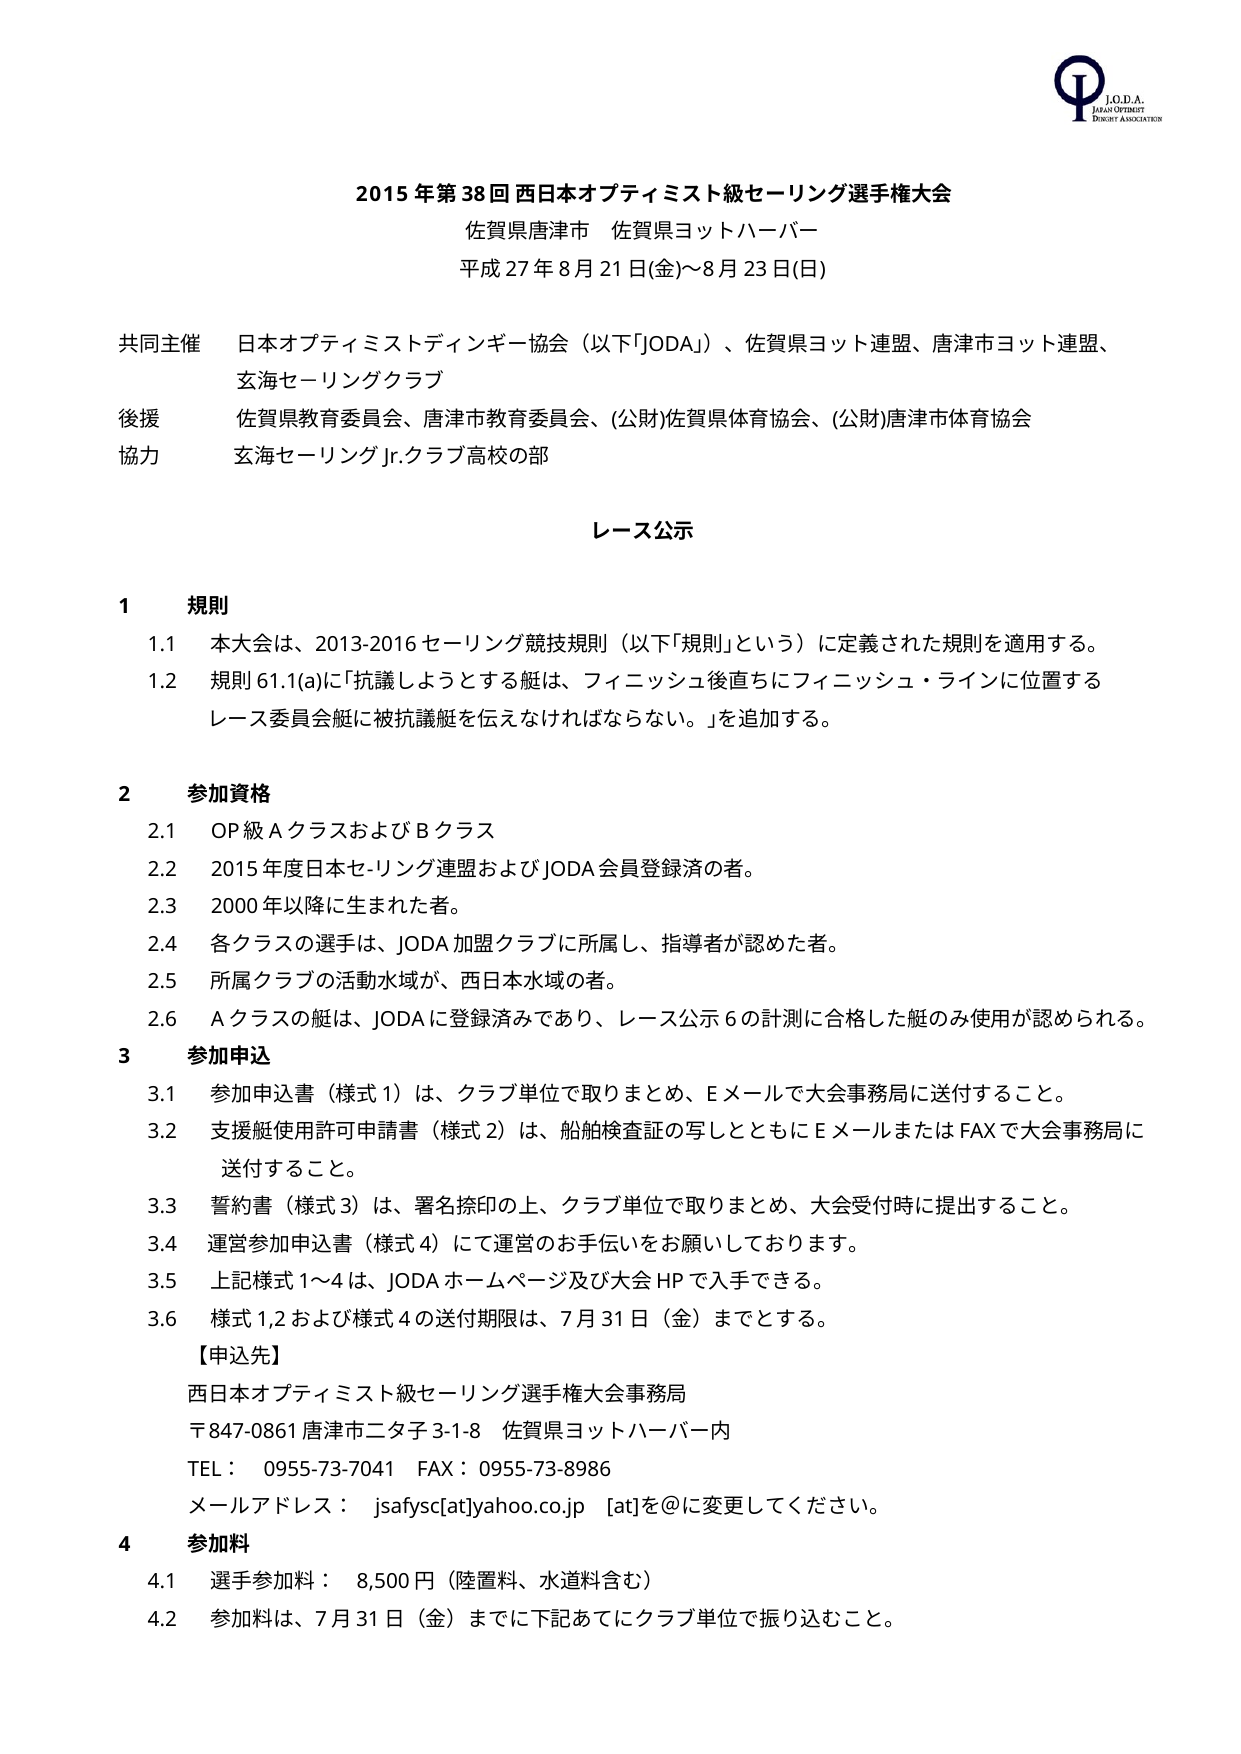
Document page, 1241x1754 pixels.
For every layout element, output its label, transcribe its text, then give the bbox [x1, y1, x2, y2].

text 西日本オプティミスト級セーリング選手権大会事務局 [118, 1369, 1167, 1407]
text 3.2 支援艇使用許可申請書（様式2）は、船舶検査証の写しとともにEメールまたはFAXで大会事務局に [147, 1107, 1167, 1144]
text 3.3 誓約書（様式3）は、署名捺印の上、クラブ単位で取りまとめ、大会受付時に提出すること。 [147, 1182, 1167, 1219]
text 平成27年8月21日(金)～8月23日(日) [118, 244, 1167, 282]
text 2.5 所属クラブの活動水域が、西日本水域の者。 [147, 957, 1167, 994]
text 2.6 Aクラスの艇は、JODAに登録済みであり、レース公示6の計測に合格した艇のみ使用が認められる。 [147, 994, 1167, 1032]
text レース委員会艇に被抗議艇を伝えなければならない。｣を追加する。 [147, 694, 1167, 732]
text 共同主催 日本オプティミストディンギー協会（以下｢JODA｣）、佐賀県ヨット連盟、唐津市ヨット連盟、 [118, 319, 1167, 357]
text 4.2 参加料は、7月31日（金）までに下記あてにクラブ単位で振り込むこと。 [147, 1594, 1167, 1632]
text 2.1 OP級AクラスおよびBクラス [147, 807, 1167, 844]
text 【申込先】 [118, 1332, 1167, 1369]
text メールアドレス： jsafysc[at]yahoo.co.jp [at]を＠に変更してください。 [118, 1482, 1167, 1519]
text 玄海セ－リングクラブ [118, 357, 1167, 394]
text 後援 佐賀県教育委員会、唐津市教育委員会、(公財)佐賀県体育協会、(公財)唐津市体育協会 [118, 394, 1167, 432]
text 佐賀県唐津市 佐賀県ヨットハーバー [118, 207, 1167, 244]
text 2.2 2015年度日本セ-リング連盟およびJODA会員登録済の者。 [147, 844, 1167, 882]
text 3.6 様式1,2および様式4の送付期限は、7月31日（金）までとする。 [147, 1294, 1167, 1332]
text 3.5 上記様式1～4は、JODAホームページ及び大会HPで入手できる。 [147, 1257, 1167, 1294]
text 〒847-0861唐津市二タ子3-1-8 佐賀県ヨットハーバー内 [118, 1407, 1167, 1444]
text TEL： 0955-73-7041 FAX： 0955-73-8986 [118, 1444, 1167, 1482]
text 協力 玄海セーリングJr.クラブ高校の部 [118, 432, 1167, 469]
text 送付すること。 [147, 1144, 1167, 1182]
text 2.3 2000年以降に生まれた者。 [147, 882, 1167, 919]
text 3.1 参加申込書（様式1）は、クラブ単位で取りまとめ、Eメールで大会事務局に送付すること。 [147, 1069, 1167, 1107]
text 4 参加料 [118, 1519, 1167, 1557]
text 3.4 運営参加申込書（様式4）にて運営のお手伝いをお願いしております。 [147, 1219, 1167, 1257]
text 1.1 本大会は、2013-2016セーリング競技規則（以下｢規則｣という）に定義された規則を適用する。 [147, 619, 1167, 657]
text 1.2 規則61.1(a)に｢抗議しようとする艇は、フィニッシュ後直ちにフィニッシュ・ラインに位置する [147, 657, 1167, 694]
text 2.4 各クラスの選手は、JODA加盟クラブに所属し、指導者が認めた者。 [147, 919, 1167, 957]
text 3 参加申込 [118, 1032, 1167, 1069]
text 4.1 選手参加料： 8,500円（陸置料、水道料含む） [147, 1557, 1167, 1594]
text 2015年第38回 西日本オプティミスト級セーリング選手権大会 [118, 169, 1167, 207]
picture [1051, 52, 1167, 125]
text 1 規則 [118, 582, 1167, 619]
text 2 参加資格 [118, 769, 1167, 807]
text レース公示 [118, 507, 1167, 544]
